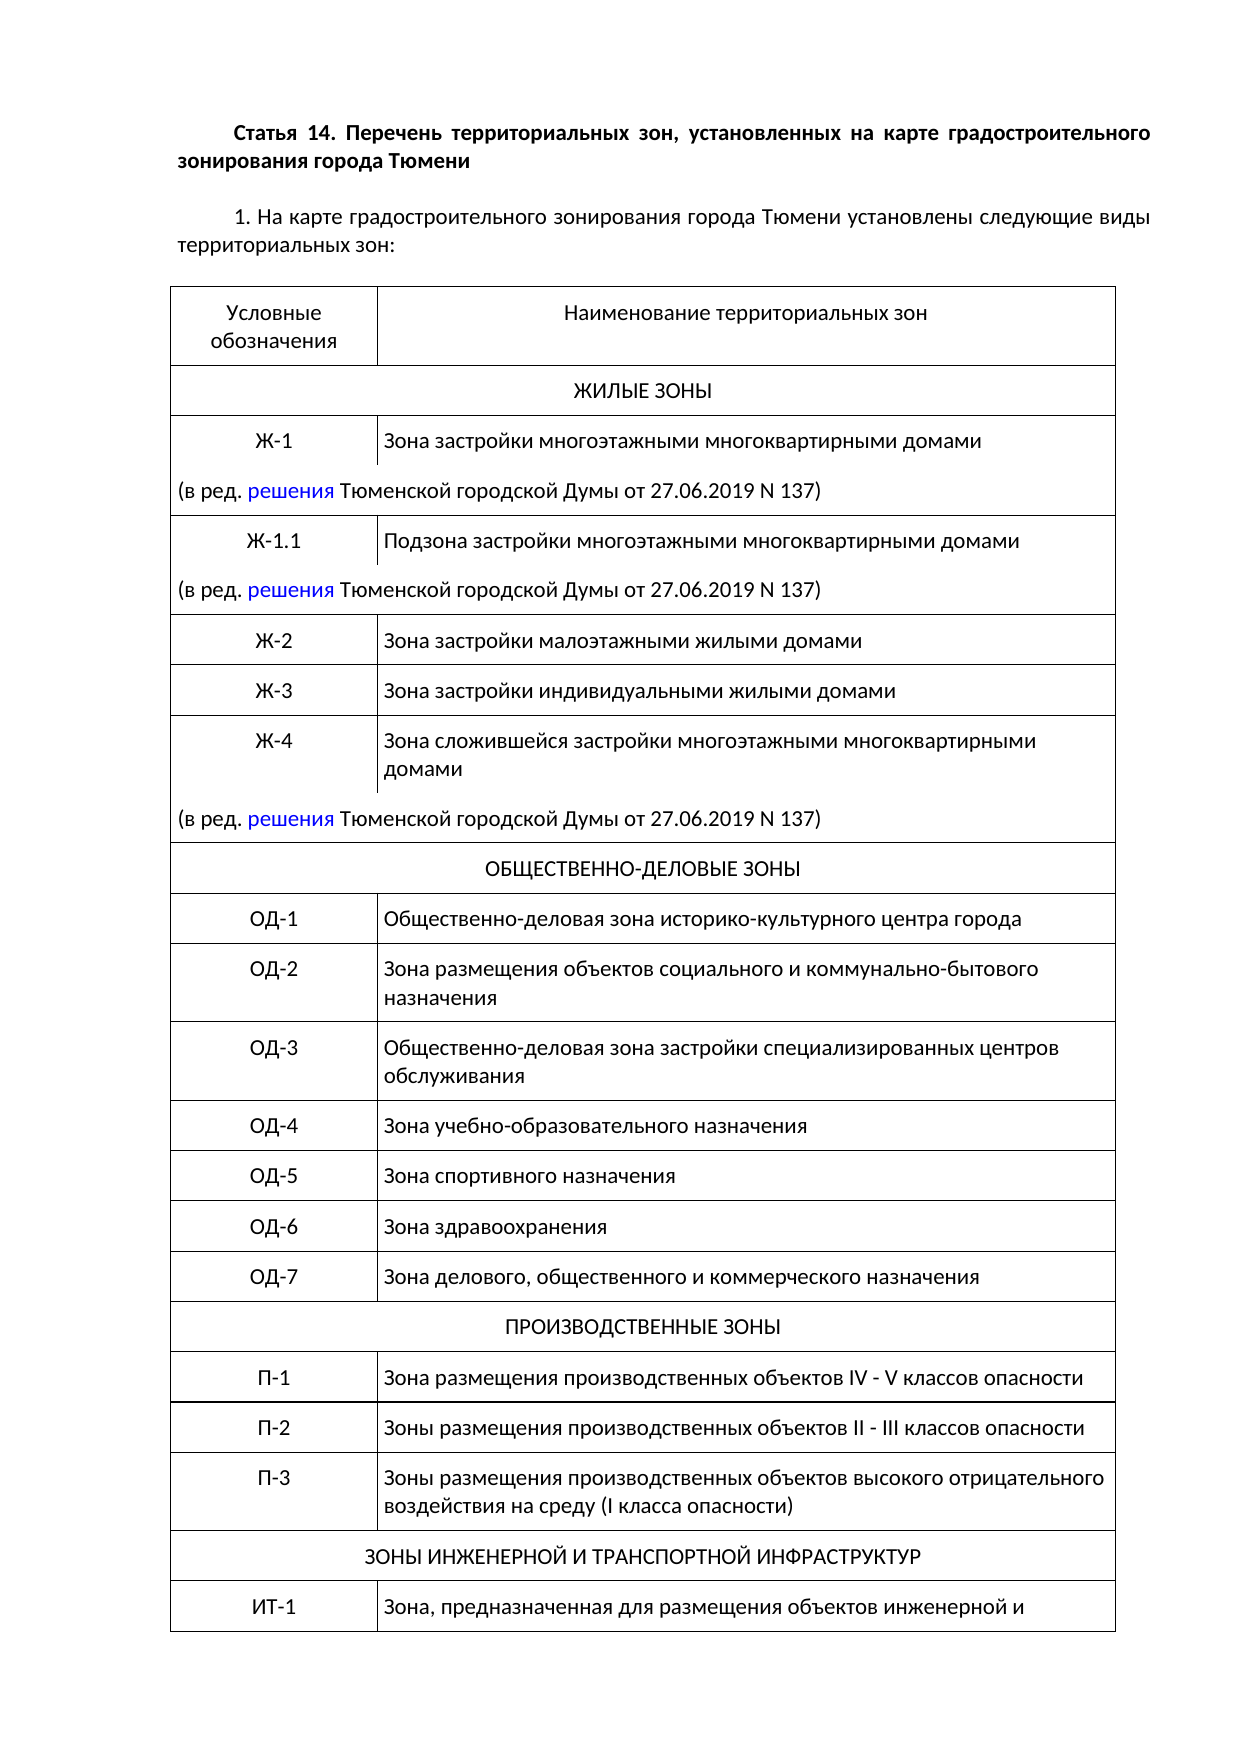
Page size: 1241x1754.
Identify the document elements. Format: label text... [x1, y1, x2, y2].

table_cell ОБЩЕСТВЕННО-ДЕЛОВЫЕ ЗОНЫ [171, 843, 1115, 893]
table_cell ЖИЛЫЕ ЗОНЫ [171, 366, 1115, 415]
table_cell ОД-2 [171, 944, 377, 1021]
table_cell ИТ-1 [171, 1581, 377, 1631]
table_cell Зона здравоохранения [378, 1201, 1115, 1251]
table_cell Зона сложившейся застройки многоэтажными многоквартирными домами [378, 716, 1115, 793]
text 1. На карте градостроительного зонирования города Тюмени установлены следующие виды территориальных зон: [177, 202, 1152, 258]
table_cell Ж-3 [171, 665, 377, 715]
table_cell Общественно-деловая зона историко-культурного центра города [378, 894, 1115, 943]
table_cell Ж-1.1 [171, 516, 377, 565]
table_cell Зона застройки малоэтажными жилыми домами [378, 615, 1115, 664]
table_header Условные обозначения [171, 287, 377, 364]
table_cell (в ред. решения Тюменской городской Думы от 27.06.2019 N 137) [171, 565, 1115, 614]
title Статья 14. Перечень территориальных зон, установленных на карте градостроительного зонирования города Тюмени [177, 118, 1152, 174]
table_cell Общественно-деловая зона застройки специализированных центров обслуживания [378, 1022, 1115, 1099]
table_cell Зона учебно-образовательного назначения [378, 1101, 1115, 1150]
table_cell Ж-1 [171, 416, 377, 465]
table_cell ОД-5 [171, 1151, 377, 1200]
table_cell Зоны размещения производственных объектов II - III классов опасности [378, 1403, 1115, 1452]
table_cell Зона застройки индивидуальными жилыми домами [378, 665, 1115, 715]
table_header Наименование территориальных зон [378, 287, 1115, 364]
table_cell ПРОИЗВОДСТВЕННЫЕ ЗОНЫ [171, 1302, 1115, 1351]
table_cell Зона размещения объектов социального и коммунально-бытового назначения [378, 944, 1115, 1021]
table_cell ЗОНЫ ИНЖЕНЕРНОЙ И ТРАНСПОРТНОЙ ИНФРАСТРУКТУР [171, 1531, 1115, 1580]
table_cell (в ред. решения Тюменской городской Думы от 27.06.2019 N 137) [171, 793, 1115, 842]
table_cell Зона размещения производственных объектов IV - V классов опасности [378, 1352, 1115, 1401]
table_cell ОД-7 [171, 1252, 377, 1301]
table_cell П-1 [171, 1352, 377, 1401]
table_cell Зона застройки многоэтажными многоквартирными домами [378, 416, 1115, 465]
table_cell Зона спортивного назначения [378, 1151, 1115, 1200]
table_cell Ж-2 [171, 615, 377, 664]
table_cell ОД-3 [171, 1022, 377, 1099]
table_cell П-2 [171, 1403, 377, 1452]
table_cell Ж-4 [171, 716, 377, 793]
table_cell ОД-6 [171, 1201, 377, 1251]
table_cell Подзона застройки многоэтажными многоквартирными домами [378, 516, 1115, 565]
table_cell Зона делового, общественного и коммерческого назначения [378, 1252, 1115, 1301]
table_cell ОД-4 [171, 1101, 377, 1150]
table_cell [378, 1581, 1115, 1631]
table_cell ОД-1 [171, 894, 377, 943]
table_cell П-3 [171, 1453, 377, 1530]
table_cell Зоны размещения производственных объектов высокого отрицательного воздействия на среду (I класса опасности) [378, 1453, 1115, 1530]
table_cell (в ред. решения Тюменской городской Думы от 27.06.2019 N 137) [171, 465, 1115, 514]
